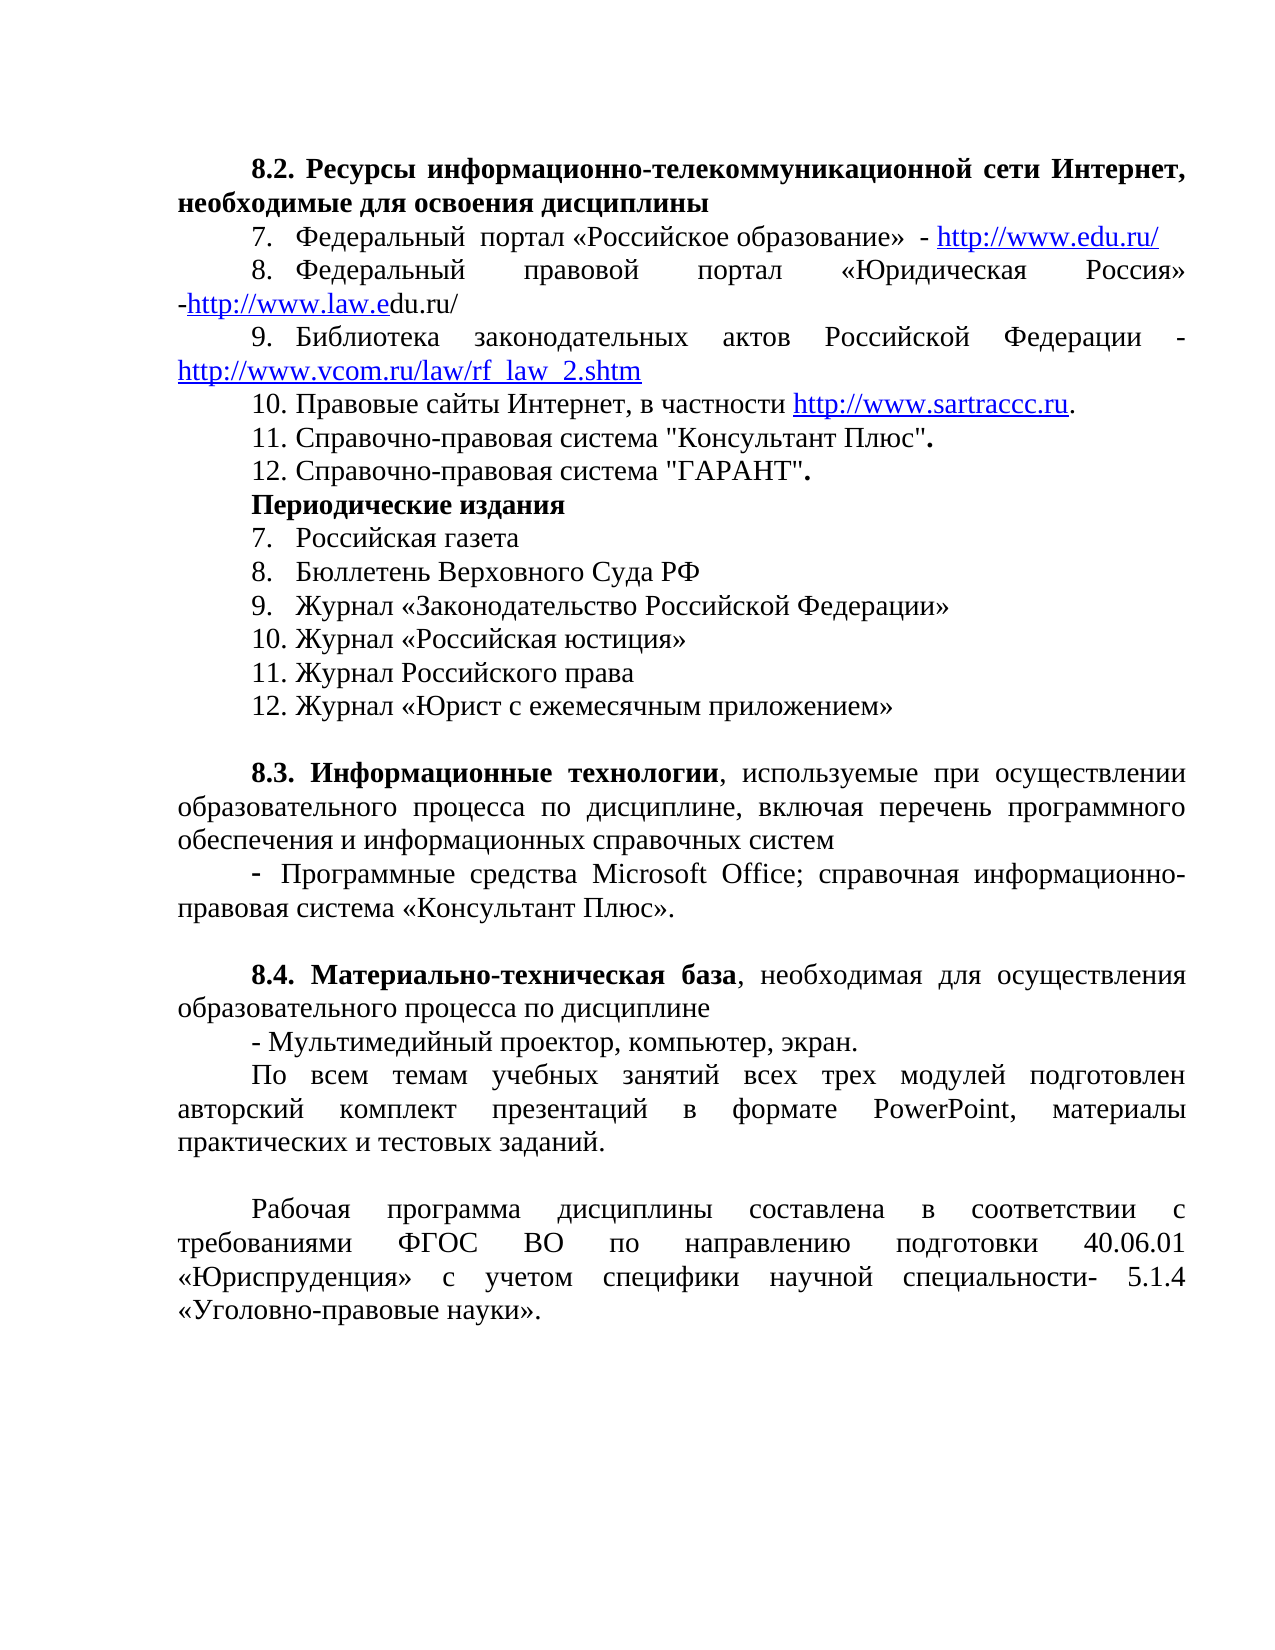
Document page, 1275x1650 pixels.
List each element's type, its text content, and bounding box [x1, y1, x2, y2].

list Журнал «Юрист с ежемесячным приложением» [177, 688, 1186, 722]
list Журнал «Российская юстиция» [177, 621, 1186, 655]
list Российская газета [177, 521, 1186, 554]
text 8.3. Информационные технологии, используемые при осуществлении образовательного процесса по дисциплине, включая перечень программного обеспечения и информационных справочных систем [177, 755, 1186, 856]
text Периодические издания [177, 487, 1186, 521]
text 8.2. Ресурсы информационно-телекоммуникационной сети Интернет, необходимые для освоения дисциплины [177, 152, 1186, 219]
text 8.4. Материально-техническая база, необходимая для осуществления образовательного процесса по дисциплине [177, 957, 1186, 1024]
list Справочно-правовая система "ГАРАНТ". [177, 453, 1186, 487]
text Рабочая программа дисциплины составлена в соответствии с требованиями ФГОС ВО по направлению подготовки 40.06.01 «Юриспруденция» с учетом специфики научной специальности- 5.1.4 «Уголовно-правовые науки». [177, 1192, 1186, 1326]
list Журнал Российского права [177, 655, 1186, 688]
list Программные средства Microsoft Office; справочная информационно-правовая система «Консультант Плюс». [177, 856, 1186, 923]
text - Мультимедийный проектор, компьютер, экран. [177, 1024, 1186, 1057]
list Федеральный портал «Российское образование» - http://www.edu.ru/ [177, 219, 1186, 252]
list Правовые сайты Интернет, в частности http://www.sartraccc.ru. [177, 386, 1186, 420]
text По всем темам учебных занятий всех трех модулей подготовлен авторский комплект презентаций в формате PowerPoint, материалы практических и тестовых заданий. [177, 1057, 1186, 1158]
list Справочно-правовая система "Консультант Плюс". [177, 420, 1186, 453]
list Библиотека законодательных актов Российской Федерации - http://www.vcom.ru/law/rf_law_2.shtm [177, 319, 1186, 386]
list Бюллетень Верховного Суда РФ [177, 554, 1186, 588]
list Журнал «Законодательство Российской Федерации» [177, 588, 1186, 621]
list Федеральный правовой портал «Юридическая Россия» -http://www.law.edu.ru/ [177, 252, 1186, 319]
